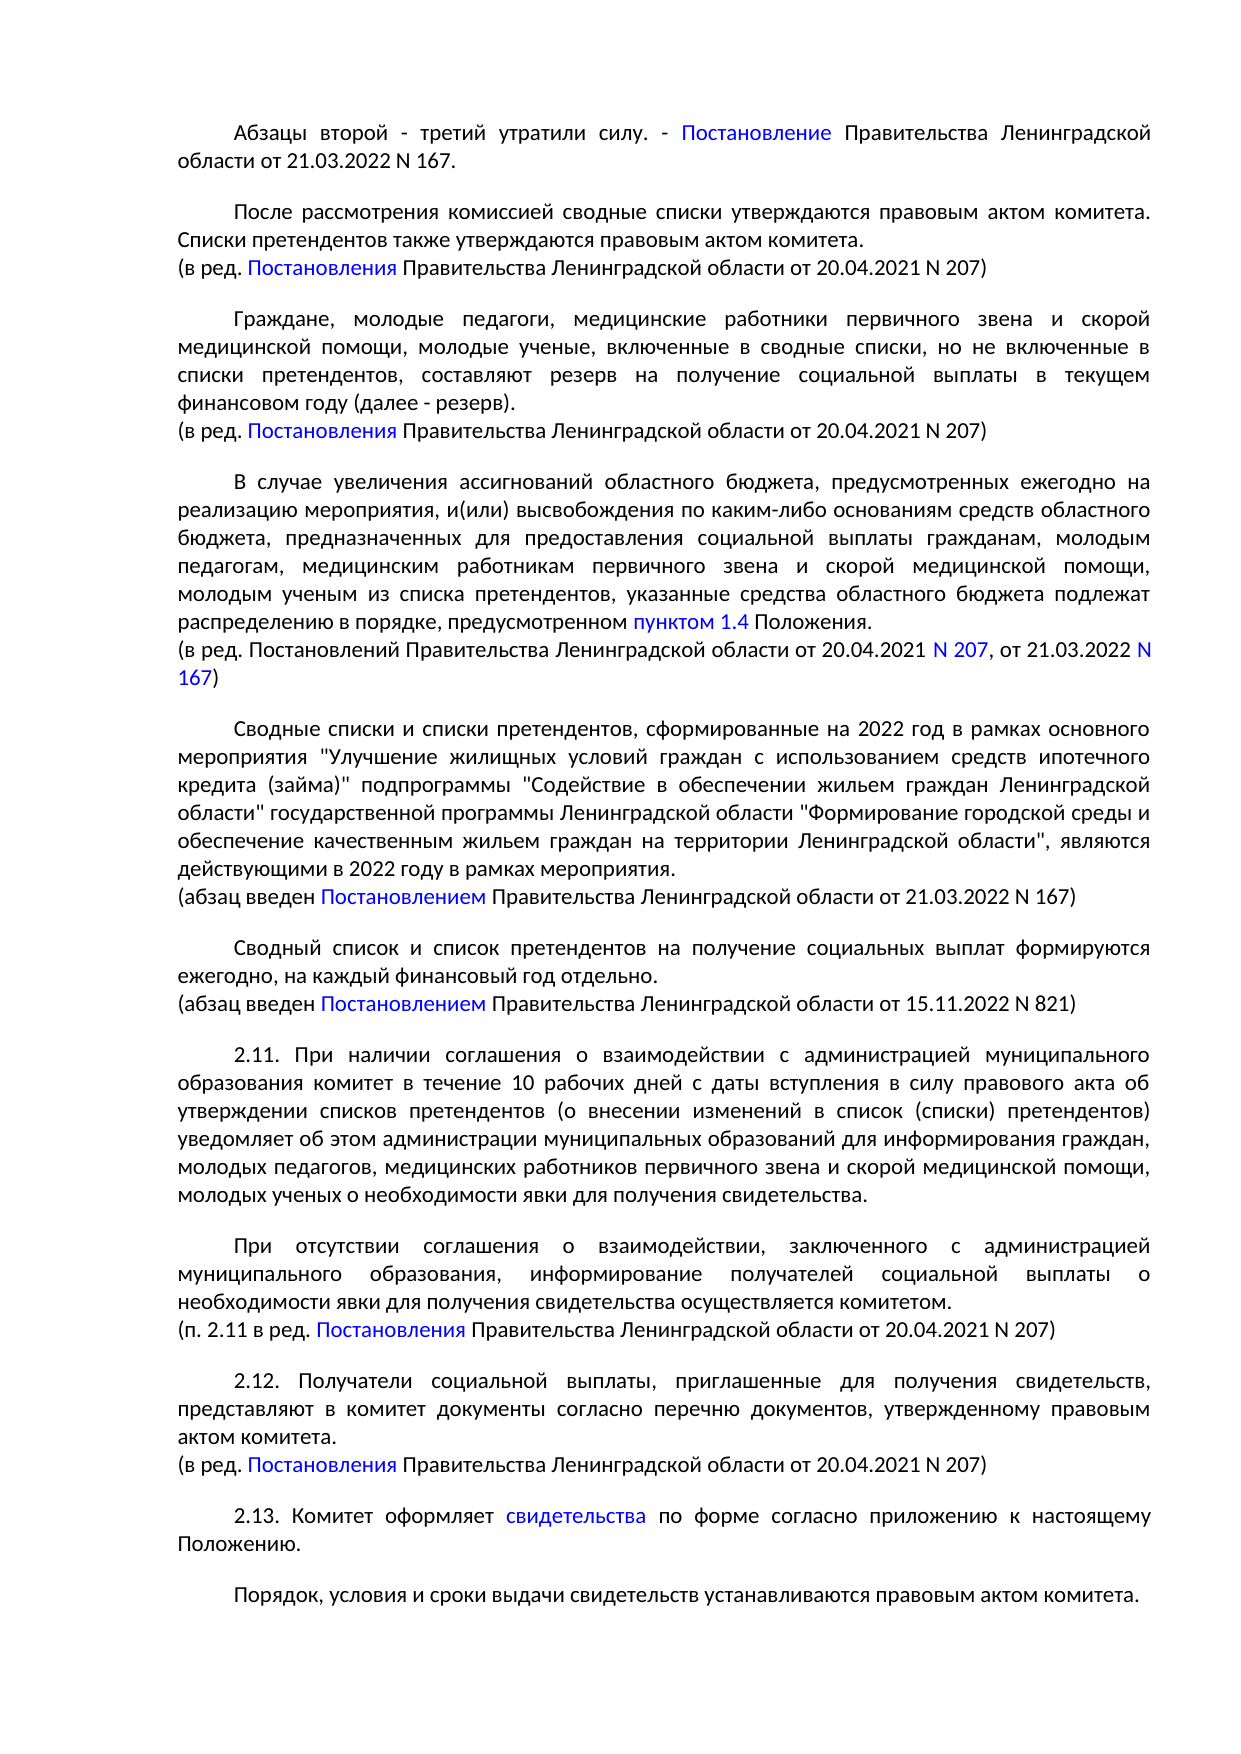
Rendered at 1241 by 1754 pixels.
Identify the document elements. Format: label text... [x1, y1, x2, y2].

text (в ред. Постановлений Правительства Ленинградской области от 20.04.2021 N 207, от 21.03.2022 N 167) [177, 635, 1152, 691]
text Порядок, условия и сроки выдачи свидетельств устанавливаются правовым актом комитета. [177, 1580, 1152, 1608]
text При отсутствии соглашения о взаимодействии, заключенного с администрацией муниципального образования, информирование получателей социальной выплаты о необходимости явки для получения свидетельства осуществляется комитетом. [177, 1231, 1152, 1315]
text (в ред. Постановления Правительства Ленинградской области от 20.04.2021 N 207) [177, 253, 1152, 281]
text (в ред. Постановления Правительства Ленинградской области от 20.04.2021 N 207) [177, 1450, 1152, 1478]
text В случае увеличения ассигнований областного бюджета, предусмотренных ежегодно на реализацию мероприятия, и(или) высвобождения по каким-либо основаниям средств областного бюджета, предназначенных для предоставления социальной выплаты гражданам, молодым педагогам, медицинским работникам первичного звена и скорой медицинской помощи, молодым ученым из списка претендентов, указанные средства областного бюджета подлежат распределению в порядке, предусмотренном пунктом 1.4 Положения. [177, 467, 1152, 635]
text Сводные списки и списки претендентов, сформированные на 2022 год в рамках основного мероприятия "Улучшение жилищных условий граждан с использованием средств ипотечного кредита (займа)" подпрограммы "Содействие в обеспечении жильем граждан Ленинградской области" государственной программы Ленинградской области "Формирование городской среды и обеспечение качественным жильем граждан на территории Ленинградской области", являются действующими в 2022 году в рамках мероприятия. [177, 714, 1152, 882]
text После рассмотрения комиссией сводные списки утверждаются правовым актом комитета. Списки претендентов также утверждаются правовым актом комитета. [177, 197, 1152, 253]
text (п. 2.11 в ред. Постановления Правительства Ленинградской области от 20.04.2021 N 207) [177, 1315, 1152, 1343]
text Абзацы второй - третий утратили силу. - Постановление Правительства Ленинградской области от 21.03.2022 N 167. [177, 118, 1152, 174]
text 2.11. При наличии соглашения о взаимодействии с администрацией муниципального образования комитет в течение 10 рабочих дней с даты вступления в силу правового акта об утверждении списков претендентов (о внесении изменений в список (списки) претендентов) уведомляет об этом администрации муниципальных образований для информирования граждан, молодых педагогов, медицинских работников первичного звена и скорой медицинской помощи, молодых ученых о необходимости явки для получения свидетельства. [177, 1040, 1152, 1208]
text (в ред. Постановления Правительства Ленинградской области от 20.04.2021 N 207) [177, 416, 1152, 444]
text 2.13. Комитет оформляет свидетельства по форме согласно приложению к настоящему Положению. [177, 1501, 1152, 1557]
text (абзац введен Постановлением Правительства Ленинградской области от 21.03.2022 N 167) [177, 882, 1152, 910]
text (абзац введен Постановлением Правительства Ленинградской области от 15.11.2022 N 821) [177, 989, 1152, 1017]
text 2.12. Получатели социальной выплаты, приглашенные для получения свидетельств, представляют в комитет документы согласно перечню документов, утвержденному правовым актом комитета. [177, 1366, 1152, 1450]
text Граждане, молодые педагоги, медицинские работники первичного звена и скорой медицинской помощи, молодые ученые, включенные в сводные списки, но не включенные в списки претендентов, составляют резерв на получение социальной выплаты в текущем финансовом году (далее - резерв). [177, 304, 1152, 416]
text Сводный список и список претендентов на получение социальных выплат формируются ежегодно, на каждый финансовый год отдельно. [177, 933, 1152, 989]
